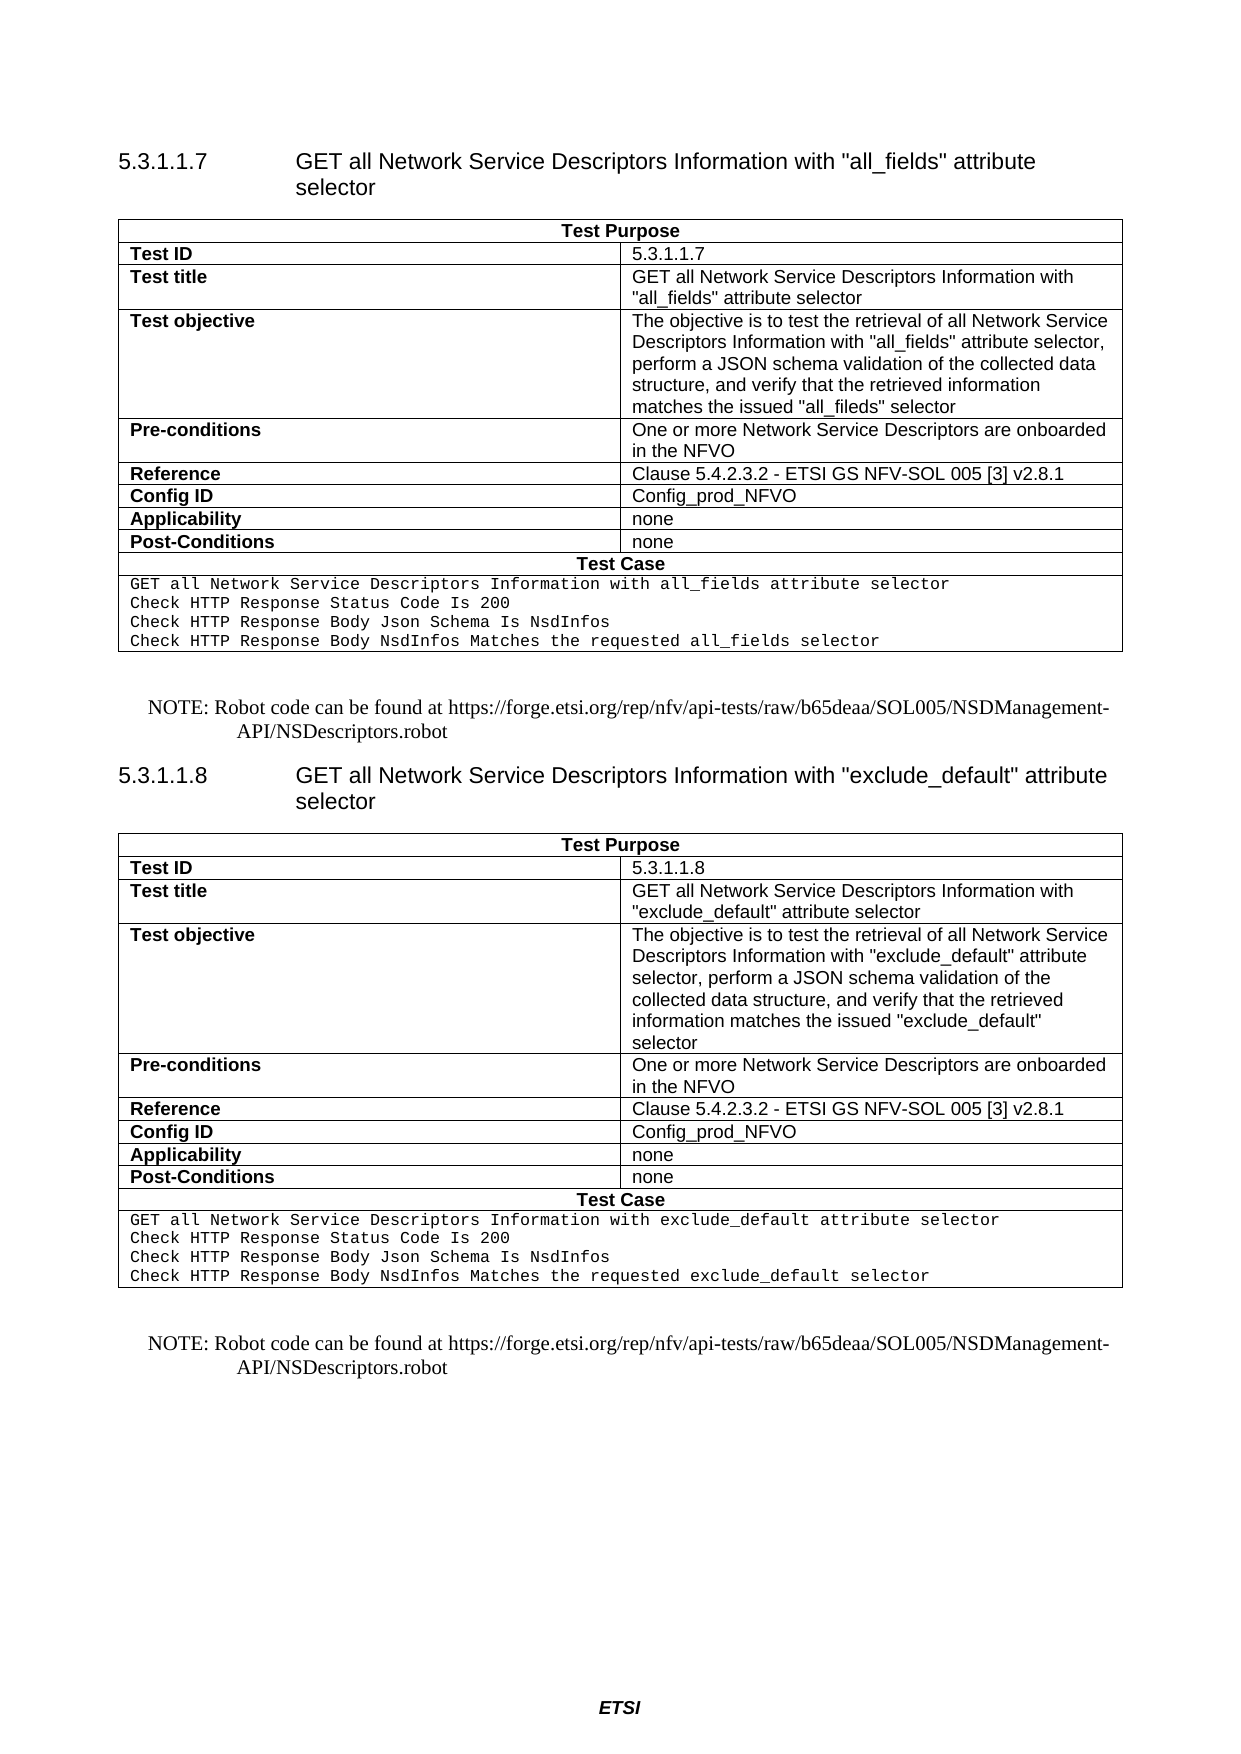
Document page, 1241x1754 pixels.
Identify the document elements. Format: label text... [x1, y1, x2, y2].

table_cell none [621, 1144, 1122, 1165]
table_cell One or more Network Service Descriptors are onboarded in the NFVO [621, 419, 1122, 462]
table_cell none [621, 1166, 1122, 1188]
text NOTE: Robot code can be found at https://forge.etsi.org/rep/nfv/api-tests/raw/b65deaa/SOL005/NSDManagement-API/NSDescriptors.robot [148, 1331, 1122, 1379]
table_header Test Purpose [119, 834, 1122, 856]
table_cell Pre-conditions [119, 1054, 620, 1097]
text NOTE: Robot code can be found at https://forge.etsi.org/rep/nfv/api-tests/raw/b65deaa/SOL005/NSDManagement-API/NSDescriptors.robot [148, 695, 1122, 743]
table_cell none [621, 508, 1122, 529]
table_cell none [621, 530, 1122, 552]
table_cell Test Case [119, 1189, 1122, 1210]
table_cell Reference [119, 1098, 620, 1120]
table_header Test Purpose [119, 220, 1122, 242]
table_cell 5.3.1.1.7 [621, 243, 1122, 264]
table_cell Test title [119, 880, 620, 923]
table_cell Applicability [119, 1144, 620, 1165]
table_cell Clause 5.4.2.3.2 - ETSI GS NFV-SOL 005 [3] v2.8.1 [621, 463, 1122, 484]
table_cell Test title [119, 265, 620, 308]
table_cell Test ID [119, 243, 620, 264]
subtitle 5.3.1.1.7 GET all Network Service Descriptors Information with "all_fields" attribute selector [118, 148, 1122, 200]
table_cell GET all Network Service Descriptors Information with "all_fields" attribute selector [621, 265, 1122, 308]
table_cell 5.3.1.1.8 [621, 857, 1122, 878]
table_cell GET all Network Service Descriptors Information with exclude_default attribute selector Check HTTP Response Status Code Is 200 Check HTTP Response Body Json Schema Is NsdInfos Check HTTP Response Body NsdInfos Matches the requested exclude_default selector [119, 1211, 1122, 1287]
table_cell GET all Network Service Descriptors Information with all_fields attribute selector Check HTTP Response Status Code Is 200 Check HTTP Response Body Json Schema Is NsdInfos Check HTTP Response Body NsdInfos Matches the requested all_fields selector [119, 576, 1122, 651]
table_cell Post-Conditions [119, 1166, 620, 1188]
table_cell Pre-conditions [119, 419, 620, 462]
table_cell Test objective [119, 310, 620, 417]
table_cell Clause 5.4.2.3.2 - ETSI GS NFV-SOL 005 [3] v2.8.1 [621, 1098, 1122, 1120]
table_cell Reference [119, 463, 620, 484]
table_cell Test Case [119, 553, 1122, 574]
table_cell Test ID [119, 857, 620, 878]
subtitle 5.3.1.1.8 GET all Network Service Descriptors Information with "exclude_default" attribute selector [118, 762, 1122, 814]
table_cell One or more Network Service Descriptors are onboarded in the NFVO [621, 1054, 1122, 1097]
table_cell Config ID [119, 485, 620, 507]
table_cell Post-Conditions [119, 530, 620, 552]
table_cell Test objective [119, 924, 620, 1053]
table_cell Config_prod_NFVO [621, 1121, 1122, 1142]
table_cell The objective is to test the retrieval of all Network Service Descriptors Information with "all_fields" attribute selector, perform a JSON schema validation of the collected data structure, and verify that the retrieved information matches the issued "all_fileds" selector [621, 310, 1122, 417]
table_cell The objective is to test the retrieval of all Network Service Descriptors Information with "exclude_default" attribute selector, perform a JSON schema validation of the collected data structure, and verify that the retrieved information matches the issued "exclude_default" selector [621, 924, 1122, 1053]
table_cell Config ID [119, 1121, 620, 1142]
table_cell GET all Network Service Descriptors Information with "exclude_default" attribute selector [621, 880, 1122, 923]
table_cell Config_prod_NFVO [621, 485, 1122, 507]
table_cell Applicability [119, 508, 620, 529]
